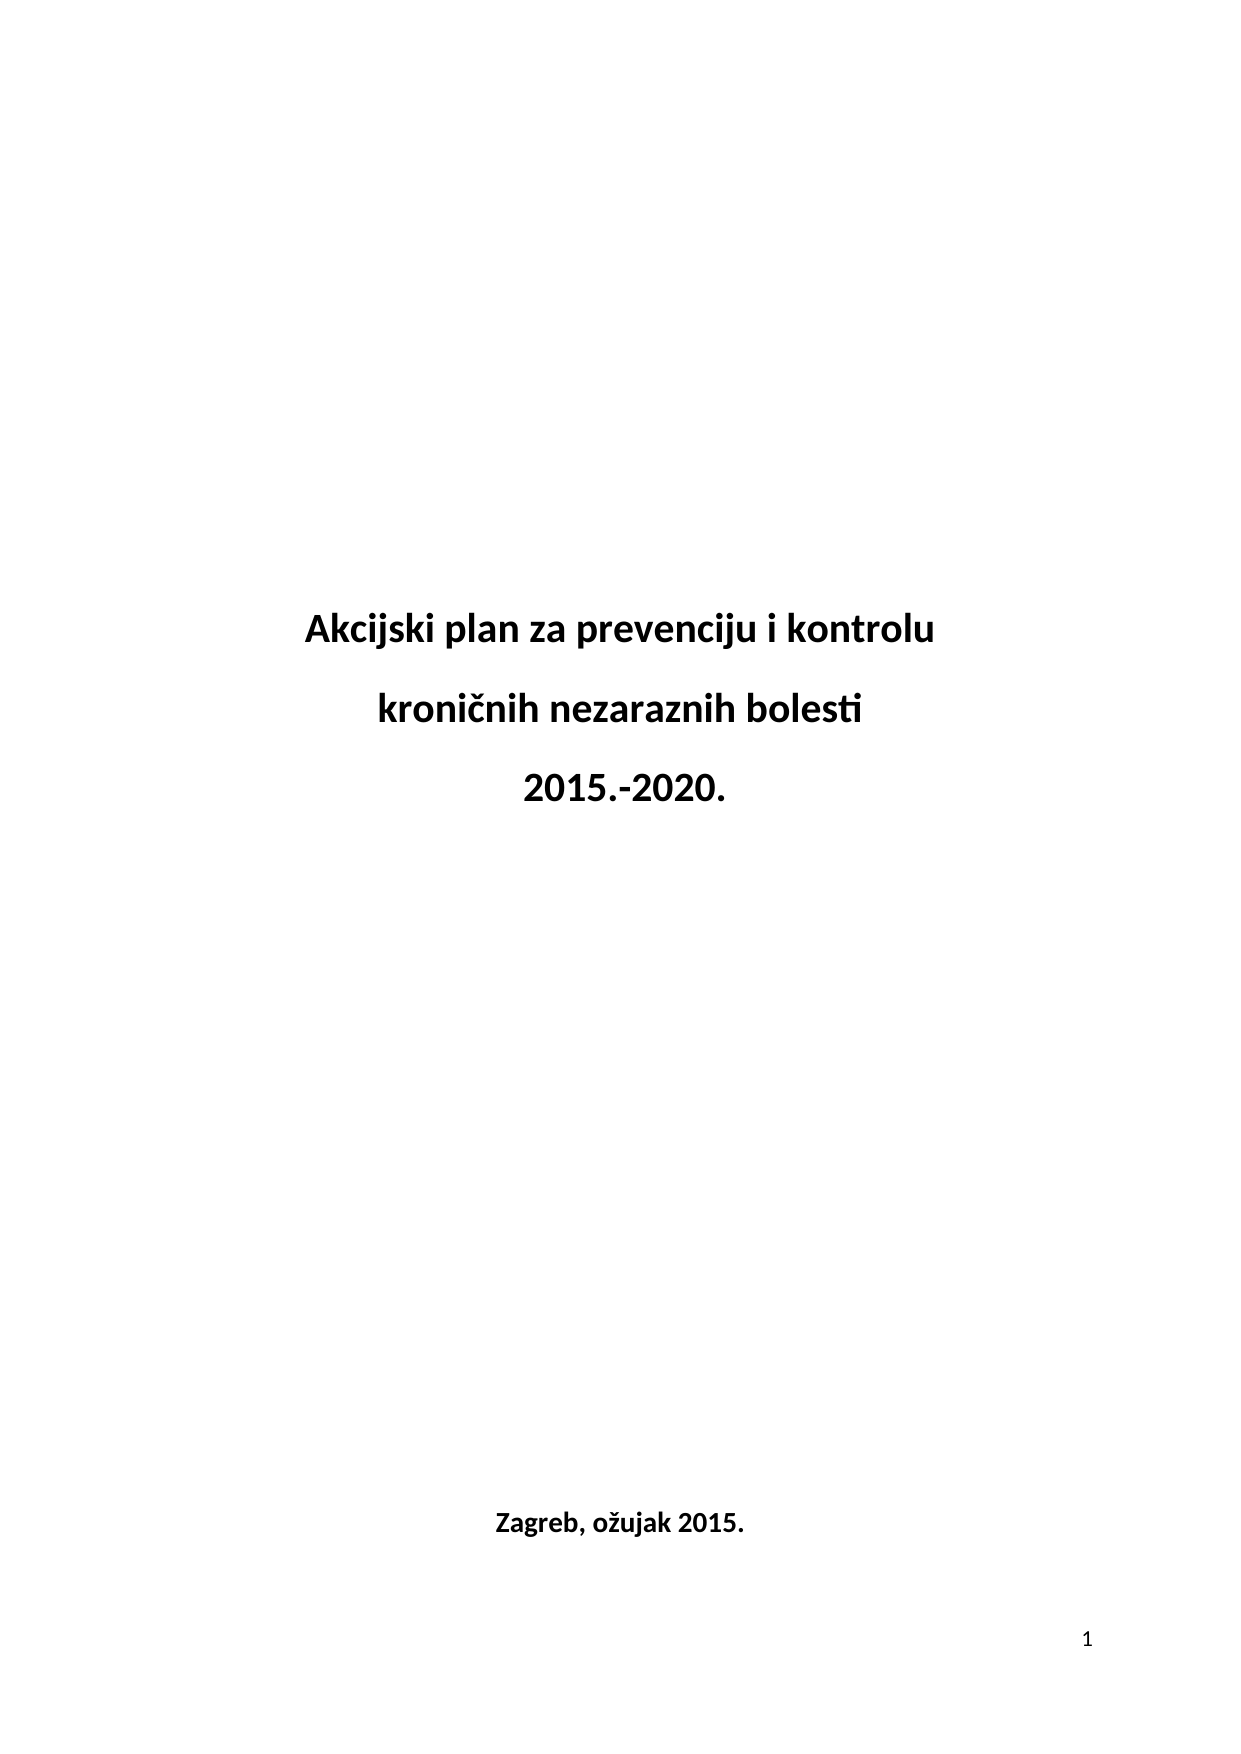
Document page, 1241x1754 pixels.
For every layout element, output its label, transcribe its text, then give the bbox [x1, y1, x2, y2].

text Akcijski plan za prevenciju i kontrolu [148, 602, 1093, 653]
text 2015.-2020. [148, 761, 1093, 812]
text kroničnih nezaraznih bolesti [148, 682, 1093, 732]
text Zagreb, ožujak 2015. [148, 1504, 1093, 1539]
